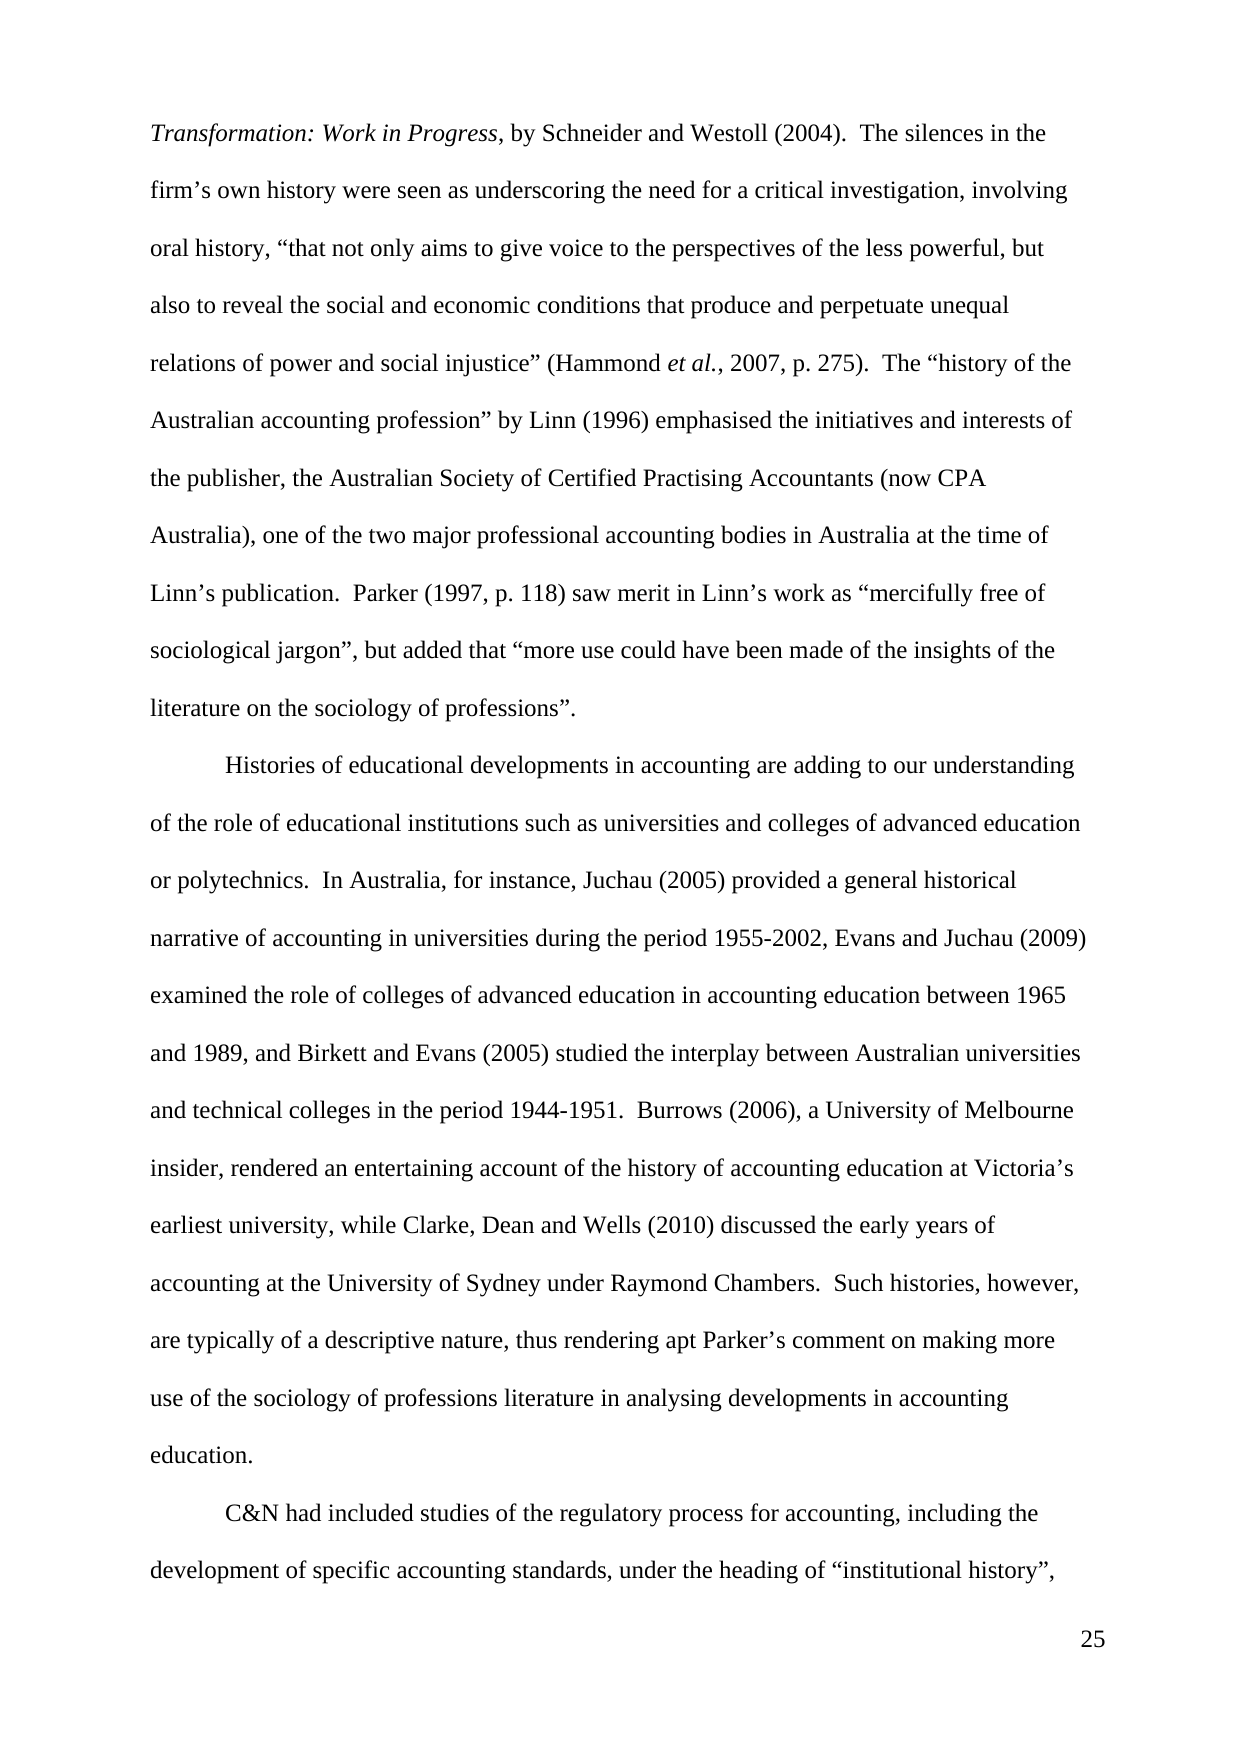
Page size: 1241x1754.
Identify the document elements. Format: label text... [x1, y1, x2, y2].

text Histories of educational developments in accounting are adding to our understanding of the role of educational institutions such as universities and colleges of advanced education or polytechnics. In , for instance, Juchau (2005) provided a general historical narrative of accounting in universities during the period 1955-2002, Evans and Juchau (2009) examined the role of colleges of advanced education in accounting education between 1965 and 1989, and Birkett and Evans (2005) studied the interplay between Australian universities and technical colleges in the period 1944-1951. Burrows (2006), a insider, rendered an entertaining account of the history of accounting education at ’s earliest university, while Clarke, Dean and Wells (2010) discussed the early years of accounting at the under Raymond Chambers. Such histories, however, are typically of a descriptive nature, thus rendering apt Parker’s comment on making more use of the sociology of professions literature in analysing developments in accounting education. [150, 751, 1090, 1469]
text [150, 118, 1090, 722]
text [150, 1498, 1090, 1584]
